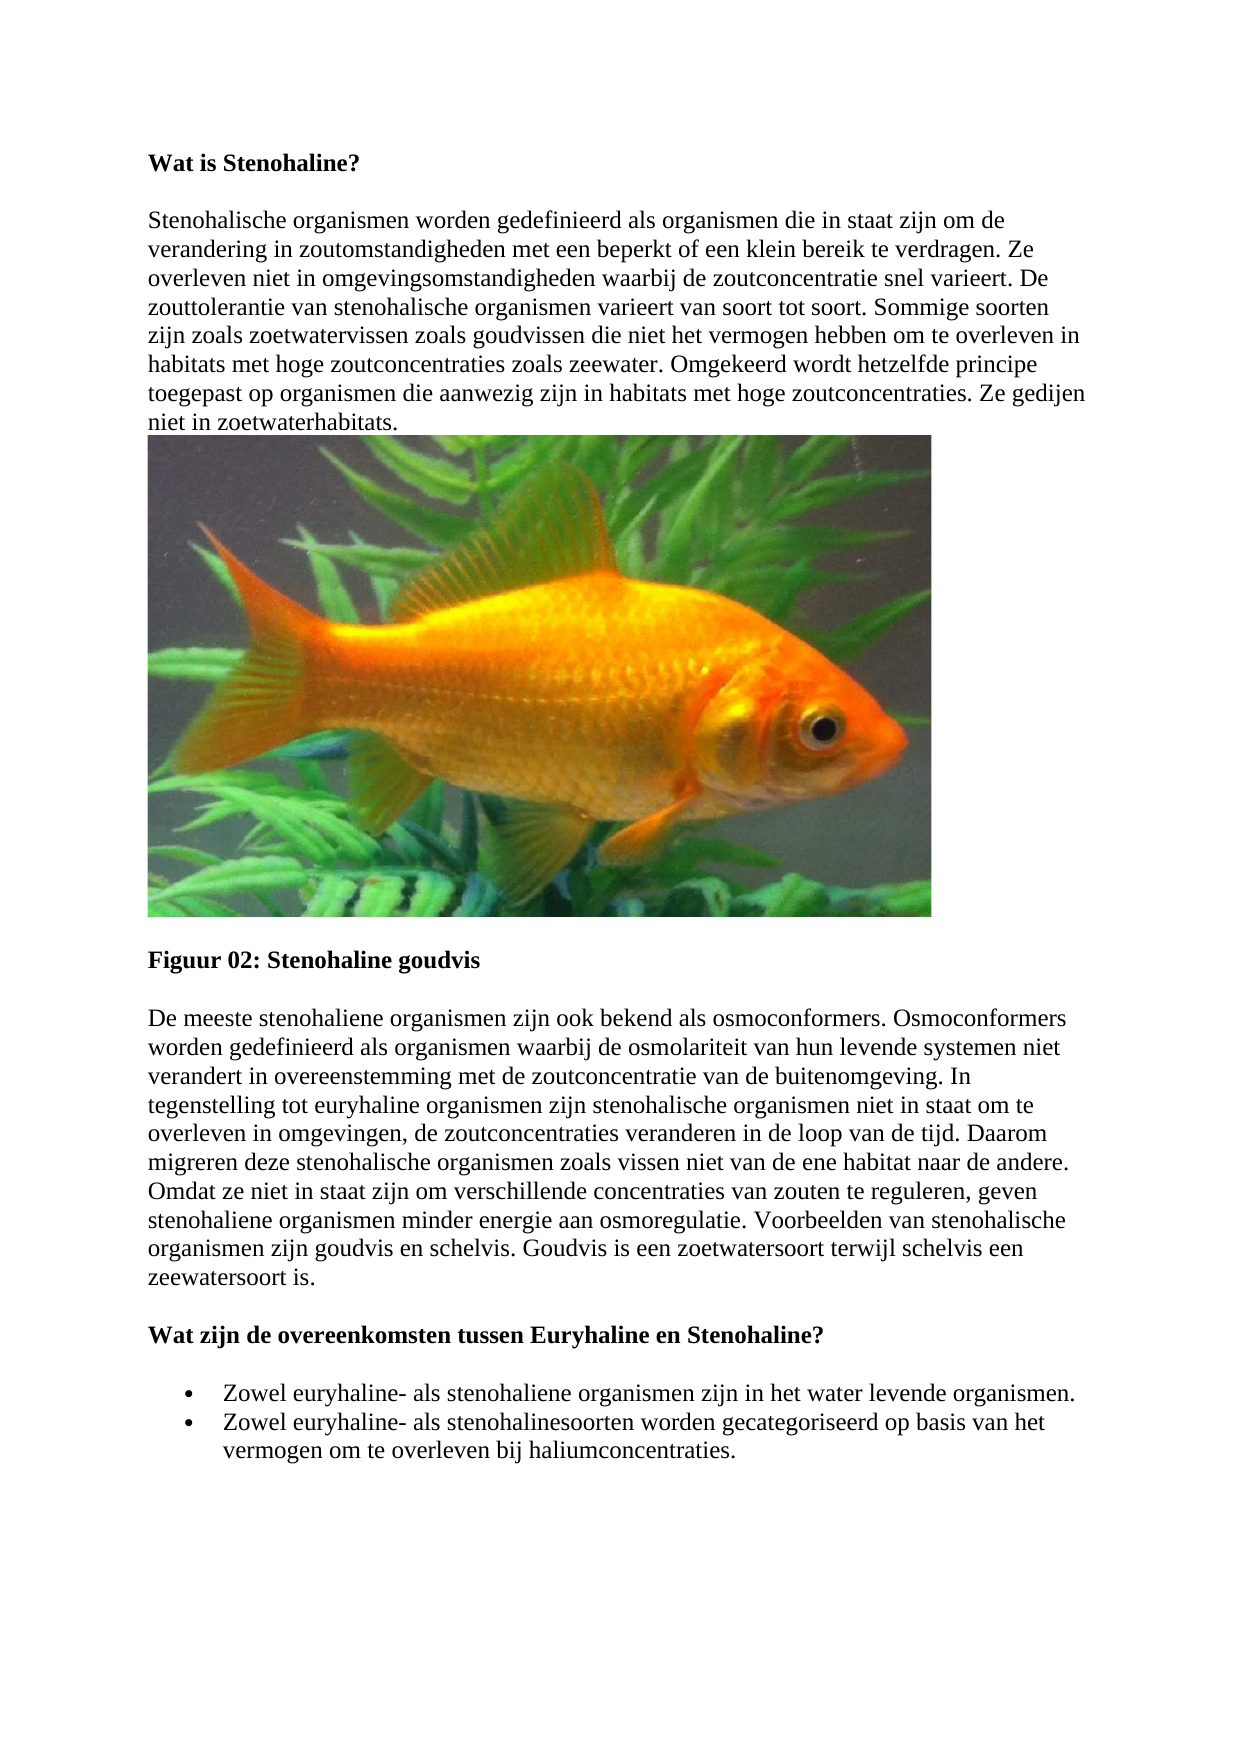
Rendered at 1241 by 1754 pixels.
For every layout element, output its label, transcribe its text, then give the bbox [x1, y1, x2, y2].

text Stenohalische organismen worden gedefinieerd als organismen die in staat zijn om de verandering in zoutomstandigheden met een beperkt of een klein bereik te verdragen. Ze overleven niet in omgevingsomstandigheden waarbij de zoutconcentratie snel varieert. De zouttolerantie van stenohalische organismen varieert van soort tot soort. Sommige soorten zijn zoals zoetwatervissen zoals goudvissen die niet het vermogen hebben om te overleven in habitats met hoge zoutconcentraties zoals zeewater. Omgekeerd wordt hetzelfde principe toegepast op organismen die aanwezig zijn in habitats met hoge zoutconcentraties. Ze gedijen niet in zoetwaterhabitats. [148, 206, 1093, 436]
list Zowel euryhaline- als stenohalinesoorten worden gecategoriseerd op basis van het vermogen om te overleven bij haliumconcentraties. [185, 1407, 1093, 1464]
text Figuur 02: Stenohaline goudvis [148, 946, 1093, 974]
list Zowel euryhaline- als stenohaliene organismen zijn in het water levende organismen. [185, 1378, 1093, 1407]
text Wat is Stenohaline? [148, 148, 1093, 176]
text Wat zijn de overeenkomsten tussen Euryhaline en Stenohaline? [148, 1320, 1093, 1349]
text De meeste stenohaliene organismen zijn ook bekend als osmoconformers. Osmoconformers worden gedefinieerd als organismen waarbij de osmolariteit van hun levende systemen niet verandert in overeenstemming met de zoutconcentratie van de buitenomgeving. In tegenstelling tot euryhaline organismen zijn stenohalische organismen niet in staat om te overleven in omgevingen, de zoutconcentraties veranderen in de loop van de tijd. Daarom migreren deze stenohalische organismen zoals vissen niet van de ene habitat naar de andere. Omdat ze niet in staat zijn om verschillende concentraties van zouten te reguleren, geven stenohaliene organismen minder energie aan osmoregulatie. Voorbeelden van stenohalische organismen zijn goudvis en schelvis. Goudvis is een zoetwatersoort terwijl schelvis een zeewatersoort is. [148, 1003, 1093, 1291]
picture [147, 435, 932, 917]
